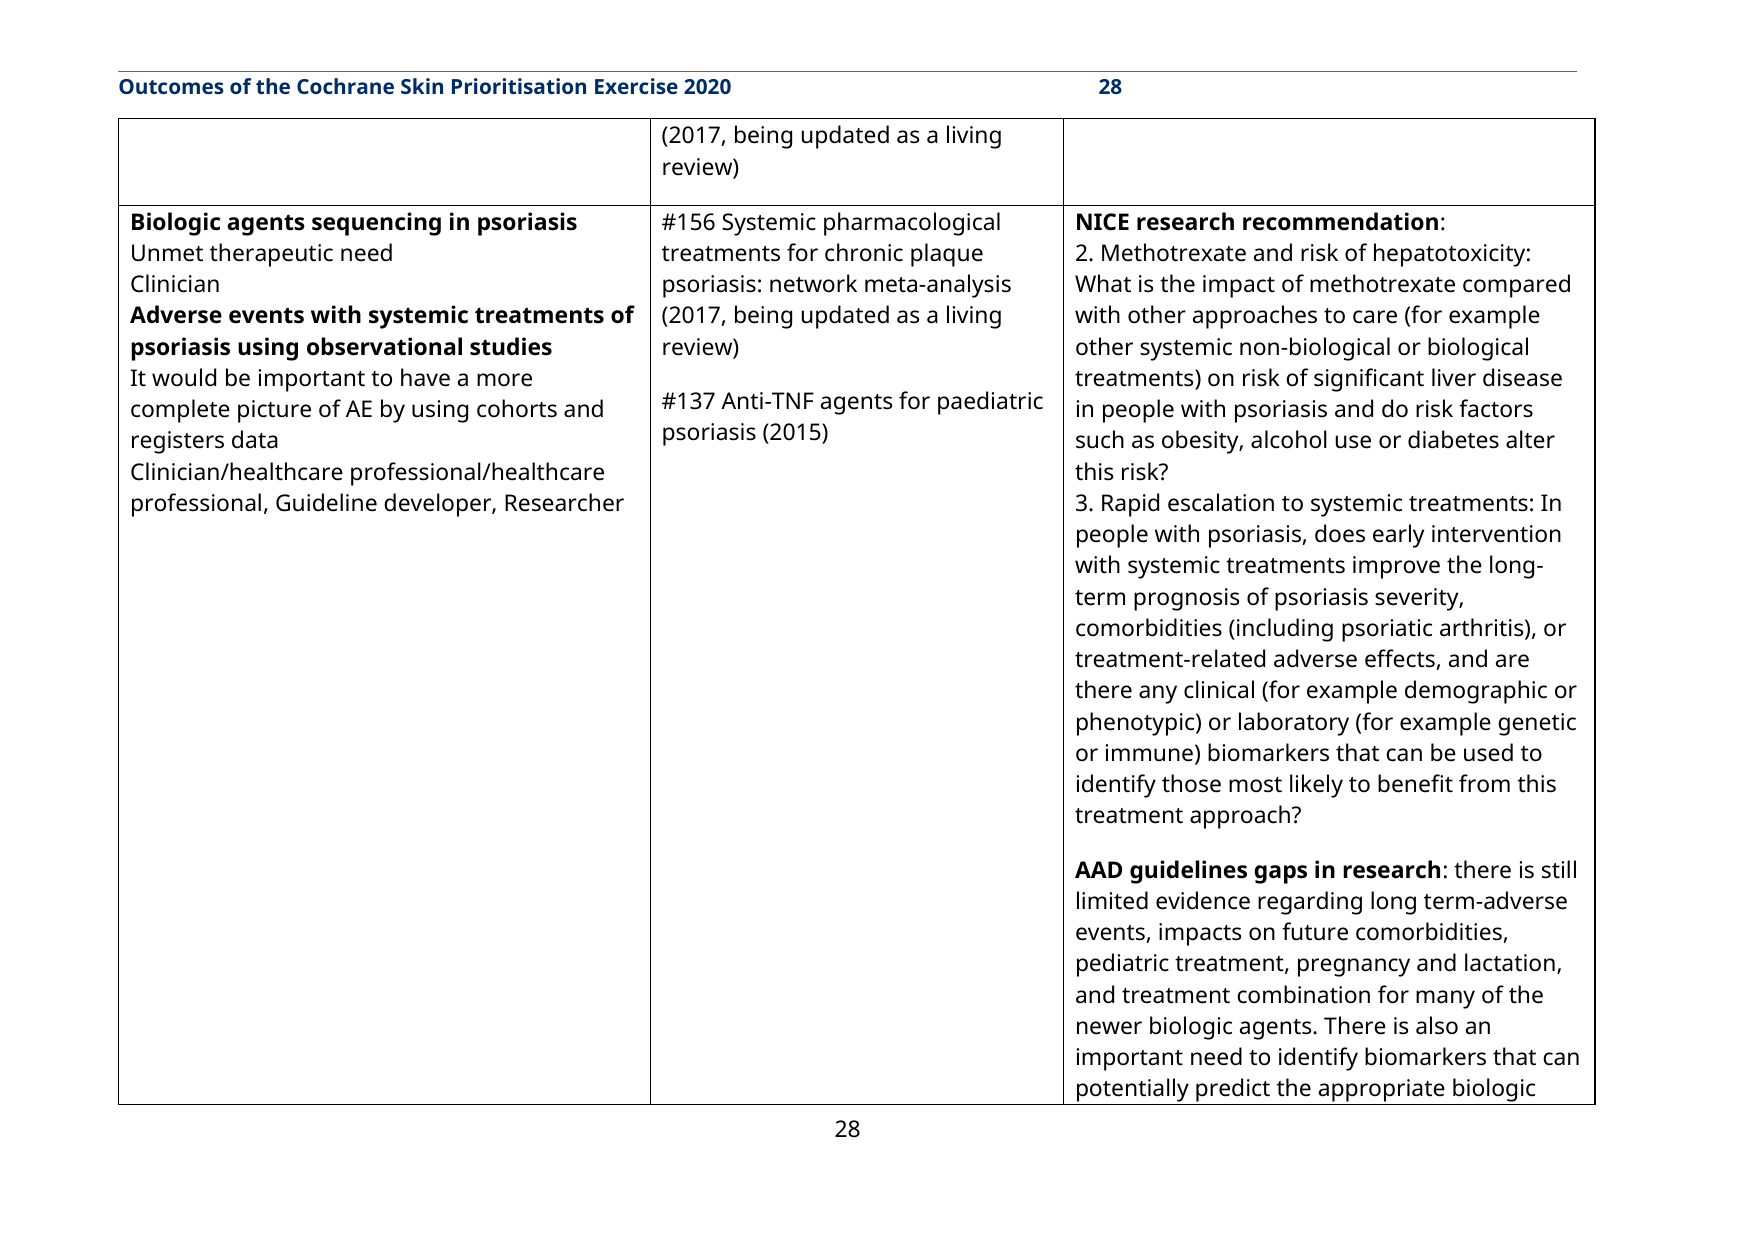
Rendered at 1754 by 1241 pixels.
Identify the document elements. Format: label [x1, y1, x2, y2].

table_cell [119, 206, 650, 1103]
table_cell [119, 119, 650, 204]
table_cell [1064, 206, 1594, 1103]
table_cell [651, 206, 1063, 1103]
table_cell [1064, 119, 1594, 204]
table_cell [651, 119, 1063, 204]
